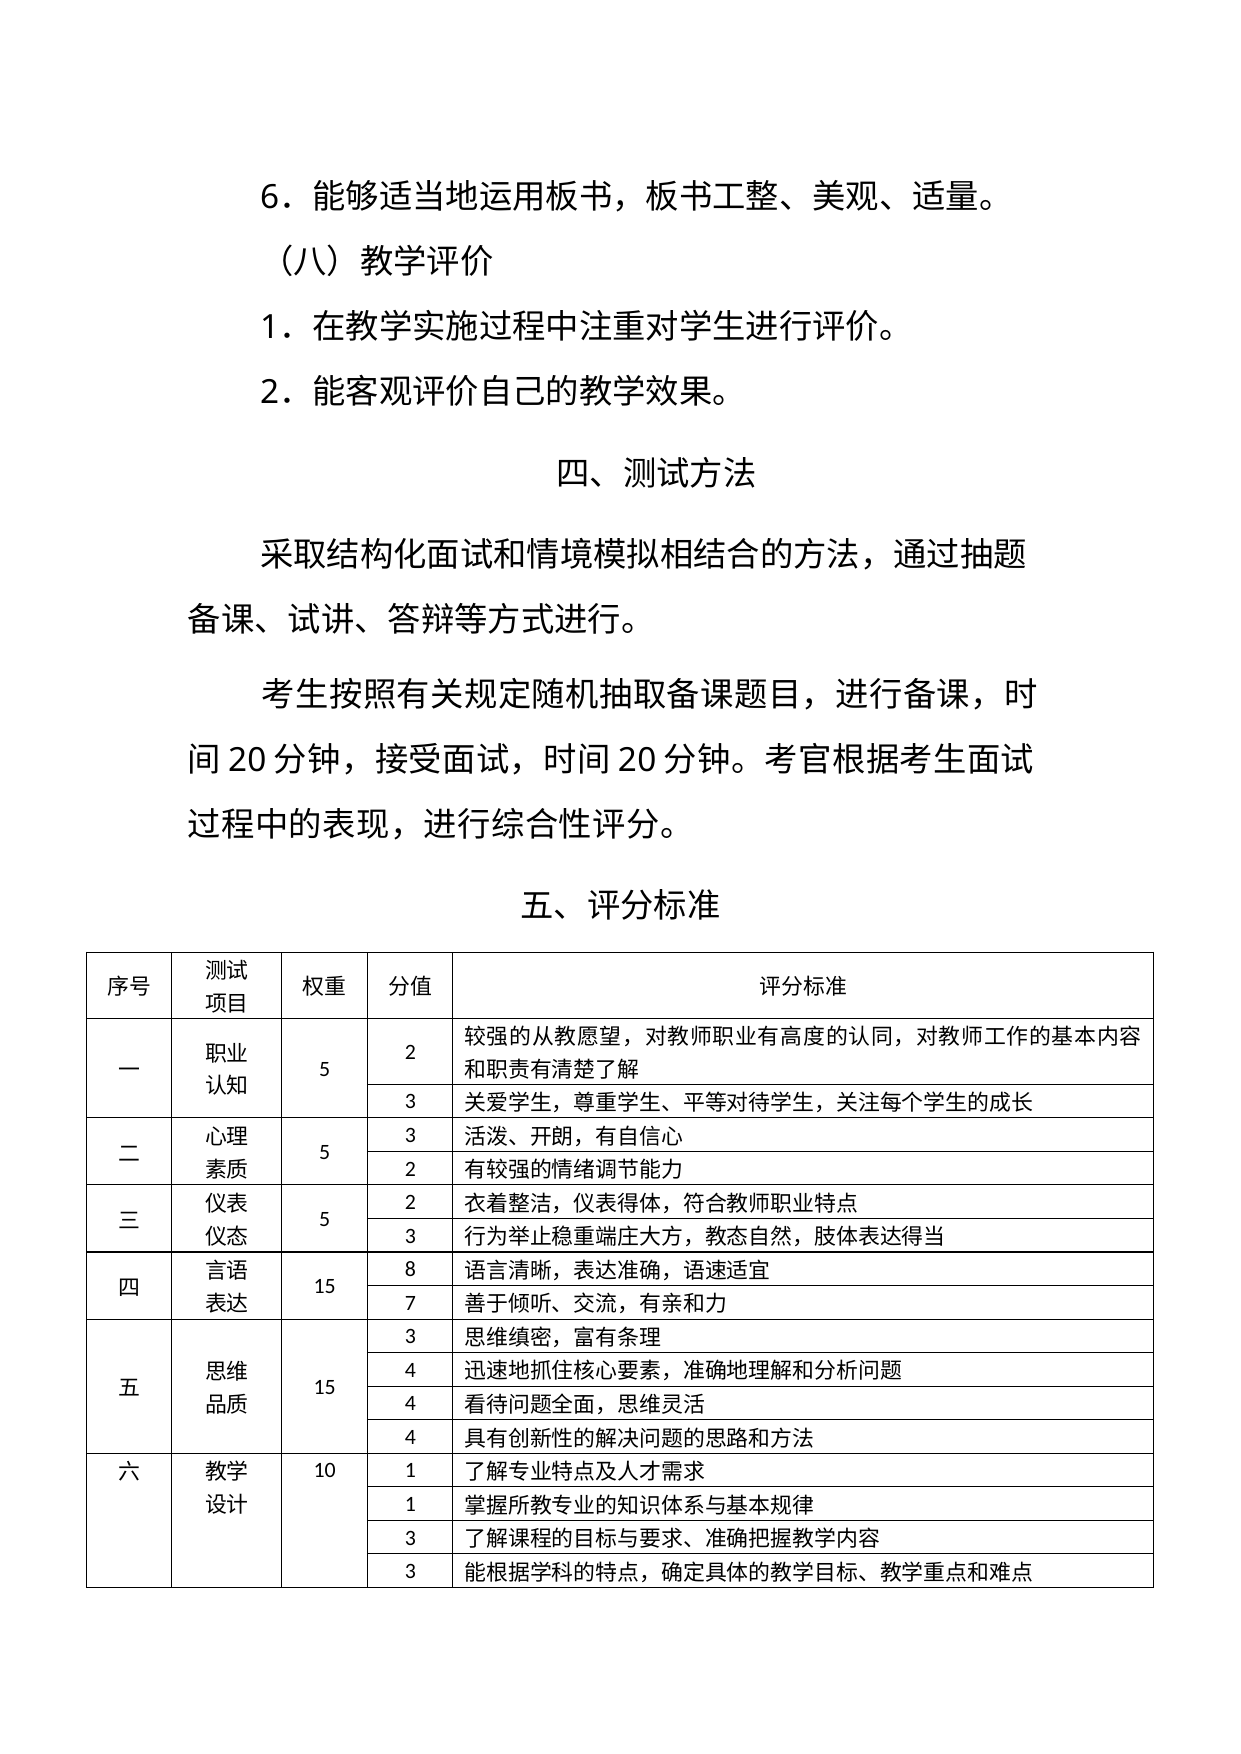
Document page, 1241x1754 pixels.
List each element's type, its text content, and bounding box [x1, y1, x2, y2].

table_cell 看待问题全面，思维灵活 [453, 1387, 1153, 1419]
text （八）教学评价 [187, 227, 1053, 292]
table_cell 关爱学生，尊重学生、平等对待学生，关注每个学生的成长 [453, 1085, 1153, 1117]
table_cell 15 [282, 1320, 367, 1453]
table_cell 7 [368, 1286, 452, 1318]
table_cell 有较强的情绪调节能力 [453, 1152, 1153, 1184]
table_cell 二 [87, 1118, 171, 1184]
table_cell 2 [368, 1019, 452, 1084]
table_cell 3 [368, 1219, 452, 1251]
table_cell 5 [282, 1118, 367, 1184]
table_cell 5 [282, 1019, 367, 1117]
table_cell 5 [282, 1185, 367, 1251]
table_header 权重 [282, 953, 367, 1018]
table_cell 行为举止稳重端庄大方，教态自然，肢体表达得当 [453, 1219, 1153, 1251]
table_header 分值 [368, 953, 452, 1018]
table_header 评分标准 [453, 953, 1153, 1018]
table_cell 了解专业特点及人才需求 [453, 1454, 1153, 1486]
table_cell 四 [87, 1253, 171, 1318]
table_cell 职业 认知 [172, 1019, 281, 1117]
table_cell 能根据学科的特点，确定具体的教学目标、教学重点和难点 [453, 1554, 1153, 1587]
table_cell 思维缜密，富有条理 [453, 1320, 1153, 1352]
table_cell 一 [87, 1019, 171, 1117]
table_cell 1 [368, 1487, 452, 1520]
text 五、评分标准 [187, 870, 1053, 935]
table_cell 15 [282, 1253, 367, 1318]
table_cell 4 [368, 1420, 452, 1453]
table_cell 掌握所教专业的知识体系与基本规律 [453, 1487, 1153, 1520]
table_cell 具有创新性的解决问题的思路和方法 [453, 1420, 1153, 1453]
table_cell 了解课程的目标与要求、准确把握教学内容 [453, 1521, 1153, 1553]
table_cell 心理 素质 [172, 1118, 281, 1184]
table_cell 言语 表达 [172, 1253, 281, 1318]
table_cell 3 [368, 1521, 452, 1553]
table_cell 较强的从教愿望，对教师职业有高度的认同，对教师工作的基本内容和职责有清楚了解 [453, 1019, 1153, 1084]
table_cell 2 [368, 1152, 452, 1184]
text 四、测试方法 [187, 438, 1053, 503]
table_cell 语言清晰，表达准确，语速适宜 [453, 1253, 1153, 1285]
text 2．能客观评价自己的教学效果。 [187, 357, 1053, 422]
table_cell 4 [368, 1387, 452, 1419]
table_cell 4 [368, 1353, 452, 1386]
table_cell 活泼、开朗，有自信心 [453, 1118, 1153, 1151]
table_header 测试 项目 [172, 953, 281, 1018]
table_cell 3 [368, 1085, 452, 1117]
table_cell 迅速地抓住核心要素，准确地理解和分析问题 [453, 1353, 1153, 1386]
table_cell 六 [87, 1454, 171, 1587]
text 考生按照有关规定随机抽取备课题目，进行备课，时间20分钟，接受面试，时间20分钟。考官根据考生面试过程中的表现，进行综合性评分。 [187, 659, 1053, 854]
table_cell 3 [368, 1118, 452, 1151]
table_cell 10 [282, 1454, 367, 1587]
table_cell 五 [87, 1320, 171, 1453]
text 1．在教学实施过程中注重对学生进行评价。 [187, 292, 1053, 357]
table_cell 1 [368, 1454, 452, 1486]
table_cell 2 [368, 1185, 452, 1218]
table_cell 3 [368, 1554, 452, 1587]
table_cell 三 [87, 1185, 171, 1251]
table_cell 教学 设计 [172, 1454, 281, 1587]
table_cell 思维 品质 [172, 1320, 281, 1453]
table_cell 善于倾听、交流，有亲和力 [453, 1286, 1153, 1318]
table_cell 3 [368, 1320, 452, 1352]
table_cell 8 [368, 1253, 452, 1285]
table_cell 衣着整洁，仪表得体，符合教师职业特点 [453, 1185, 1153, 1218]
table_header 序号 [87, 953, 171, 1018]
text 采取结构化面试和情境模拟相结合的方法，通过抽题备课、试讲、答辩等方式进行。 [187, 519, 1053, 649]
text 6．能够适当地运用板书，板书工整、美观、适量。 [187, 162, 1053, 227]
table_cell 仪表 仪态 [172, 1185, 281, 1251]
